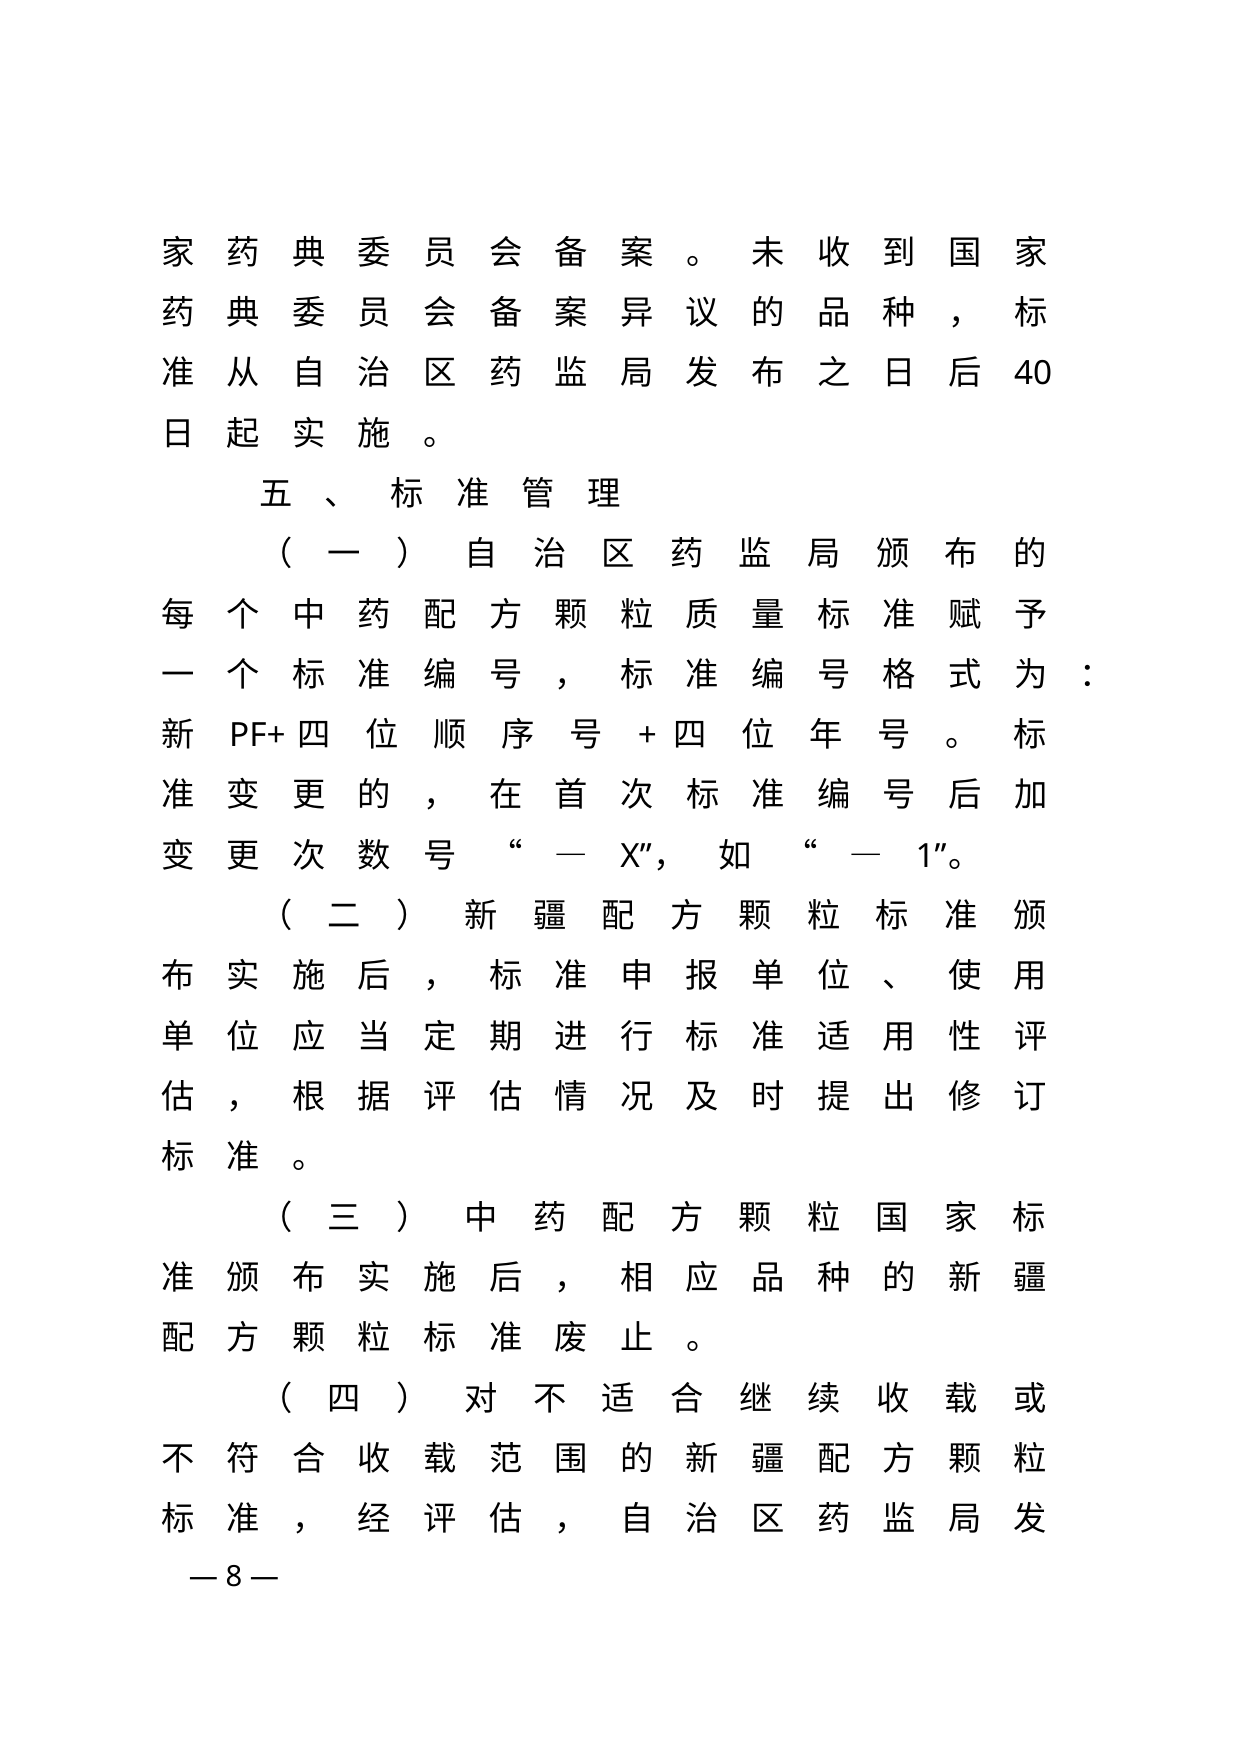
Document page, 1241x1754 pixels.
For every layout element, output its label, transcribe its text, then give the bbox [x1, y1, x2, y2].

text （一）自治区药监局颁布的每个中药配方颗粒质量标准赋予一个标准编号，标准编号格式为：新PF+四位顺序号+四位年号。标准变更的，在首次标准编号后加变更次数号“—X”，如“—1”。 [161, 521, 1079, 883]
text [161, 1365, 1079, 1546]
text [161, 219, 1079, 461]
text （三）中药配方颗粒国家标准颁布实施后，相应品种的新疆配方颗粒标准废止。 [161, 1184, 1079, 1365]
text 五、标准管理 [161, 461, 1079, 521]
text （二）新疆配方颗粒标准颁布实施后，标准申报单位、使用单位应当定期进行标准适用性评估，根据评估情况及时提出修订标准。 [161, 883, 1079, 1184]
